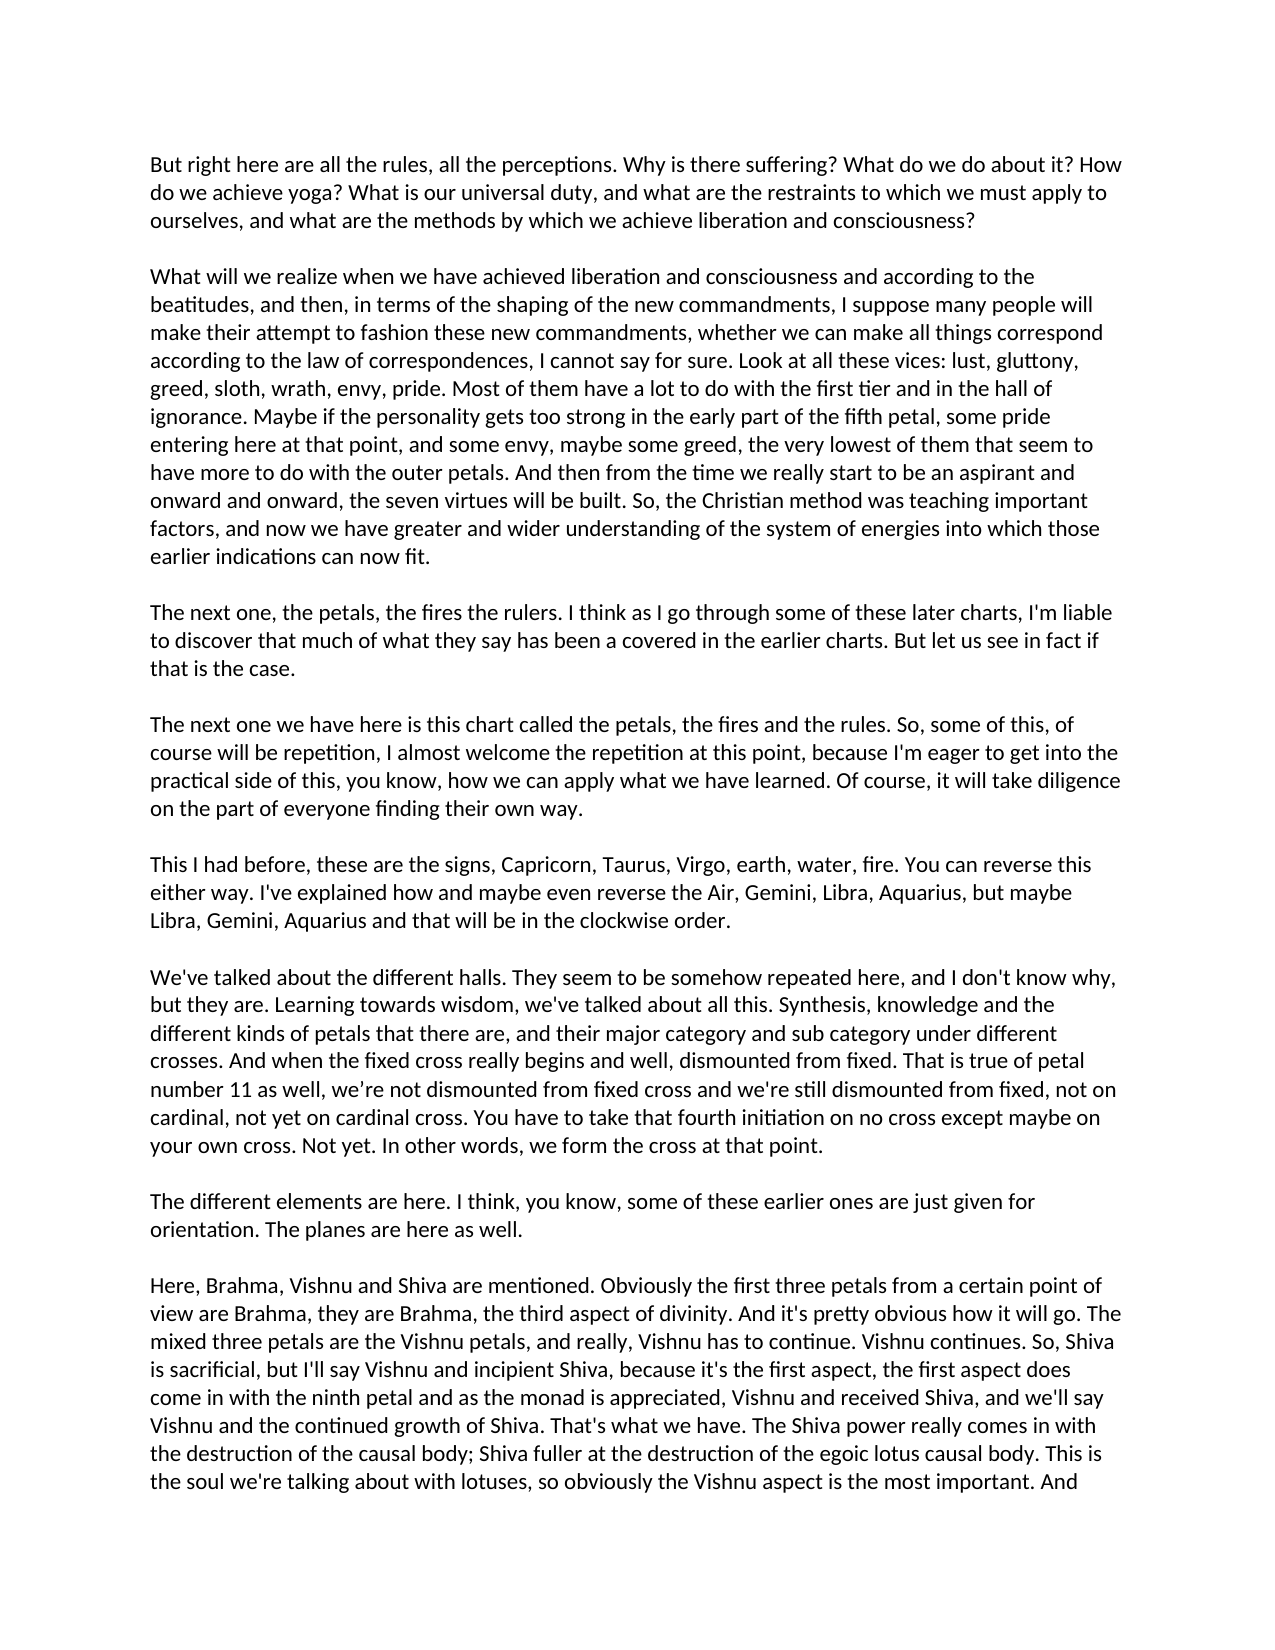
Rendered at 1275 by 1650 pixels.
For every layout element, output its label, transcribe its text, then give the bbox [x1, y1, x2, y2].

text We've talked about the different halls. They seem to be somehow repeated here, and I don't know why, but they are. Learning towards wisdom, we've talked about all this. Synthesis, knowledge and the different kinds of petals that there are, and their major category and sub category under different crosses. And when the fixed cross really begins and well, dismounted from fixed. That is true of petal number 11 as well, we’re not dismounted from fixed cross and we're still dismounted from fixed, not on cardinal, not yet on cardinal cross. You have to take that fourth initiation on no cross except maybe on your own cross. Not yet. In other words, we form the cross at that point. [150, 963, 1125, 1159]
text The next one we have here is this chart called the petals, the fires and the rules. So, some of this, of course will be repetition, I almost welcome the repetition at this point, because I'm eager to get into the practical side of this, you know, how we can apply what we have learned. Of course, it will take diligence on the part of everyone finding their own way. [150, 710, 1125, 822]
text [150, 1271, 1125, 1495]
text This I had before, these are the signs, Capricorn, Taurus, Virgo, earth, water, fire. You can reverse this either way. I've explained how and maybe even reverse the Air, Gemini, Libra, Aquarius, but maybe Libra, Gemini, Aquarius and that will be in the clockwise order. [150, 851, 1125, 934]
text The different elements are here. I think, you know, some of these earlier ones are just given for orientation. The planes are here as well. [150, 1187, 1125, 1243]
text The next one, the petals, the fires the rulers. I think as I go through some of these later charts, I'm liable to discover that much of what they say has been a covered in the earlier charts. But let us see in fact if that is the case. [150, 598, 1125, 682]
text What will we realize when we have achieved liberation and consciousness and according to the beatitudes, and then, in terms of the shaping of the new commandments, I suppose many people will make their attempt to fashion these new commandments, whether we can make all things correspond according to the law of correspondences, I cannot say for sure. Look at all these vices: lust, gluttony, greed, sloth, wrath, envy, pride. Most of them have a lot to do with the first tier and in the hall of ignorance. Maybe if the personality gets too strong in the early part of the fifth petal, some pride entering here at that point, and some envy, maybe some greed, the very lowest of them that seem to have more to do with the outer petals. And then from the time we really start to be an aspirant and onward and onward, the seven virtues will be built. So, the Christian method was teaching important factors, and now we have greater and wider understanding of the system of energies into which those earlier indications can now fit. [150, 262, 1125, 570]
text But right here are all the rules, all the perceptions. Why is there suffering? What do we do about it? How do we achieve yoga? What is our universal duty, and what are the restraints to which we must apply to ourselves, and what are the methods by which we achieve liberation and consciousness? [150, 150, 1125, 234]
